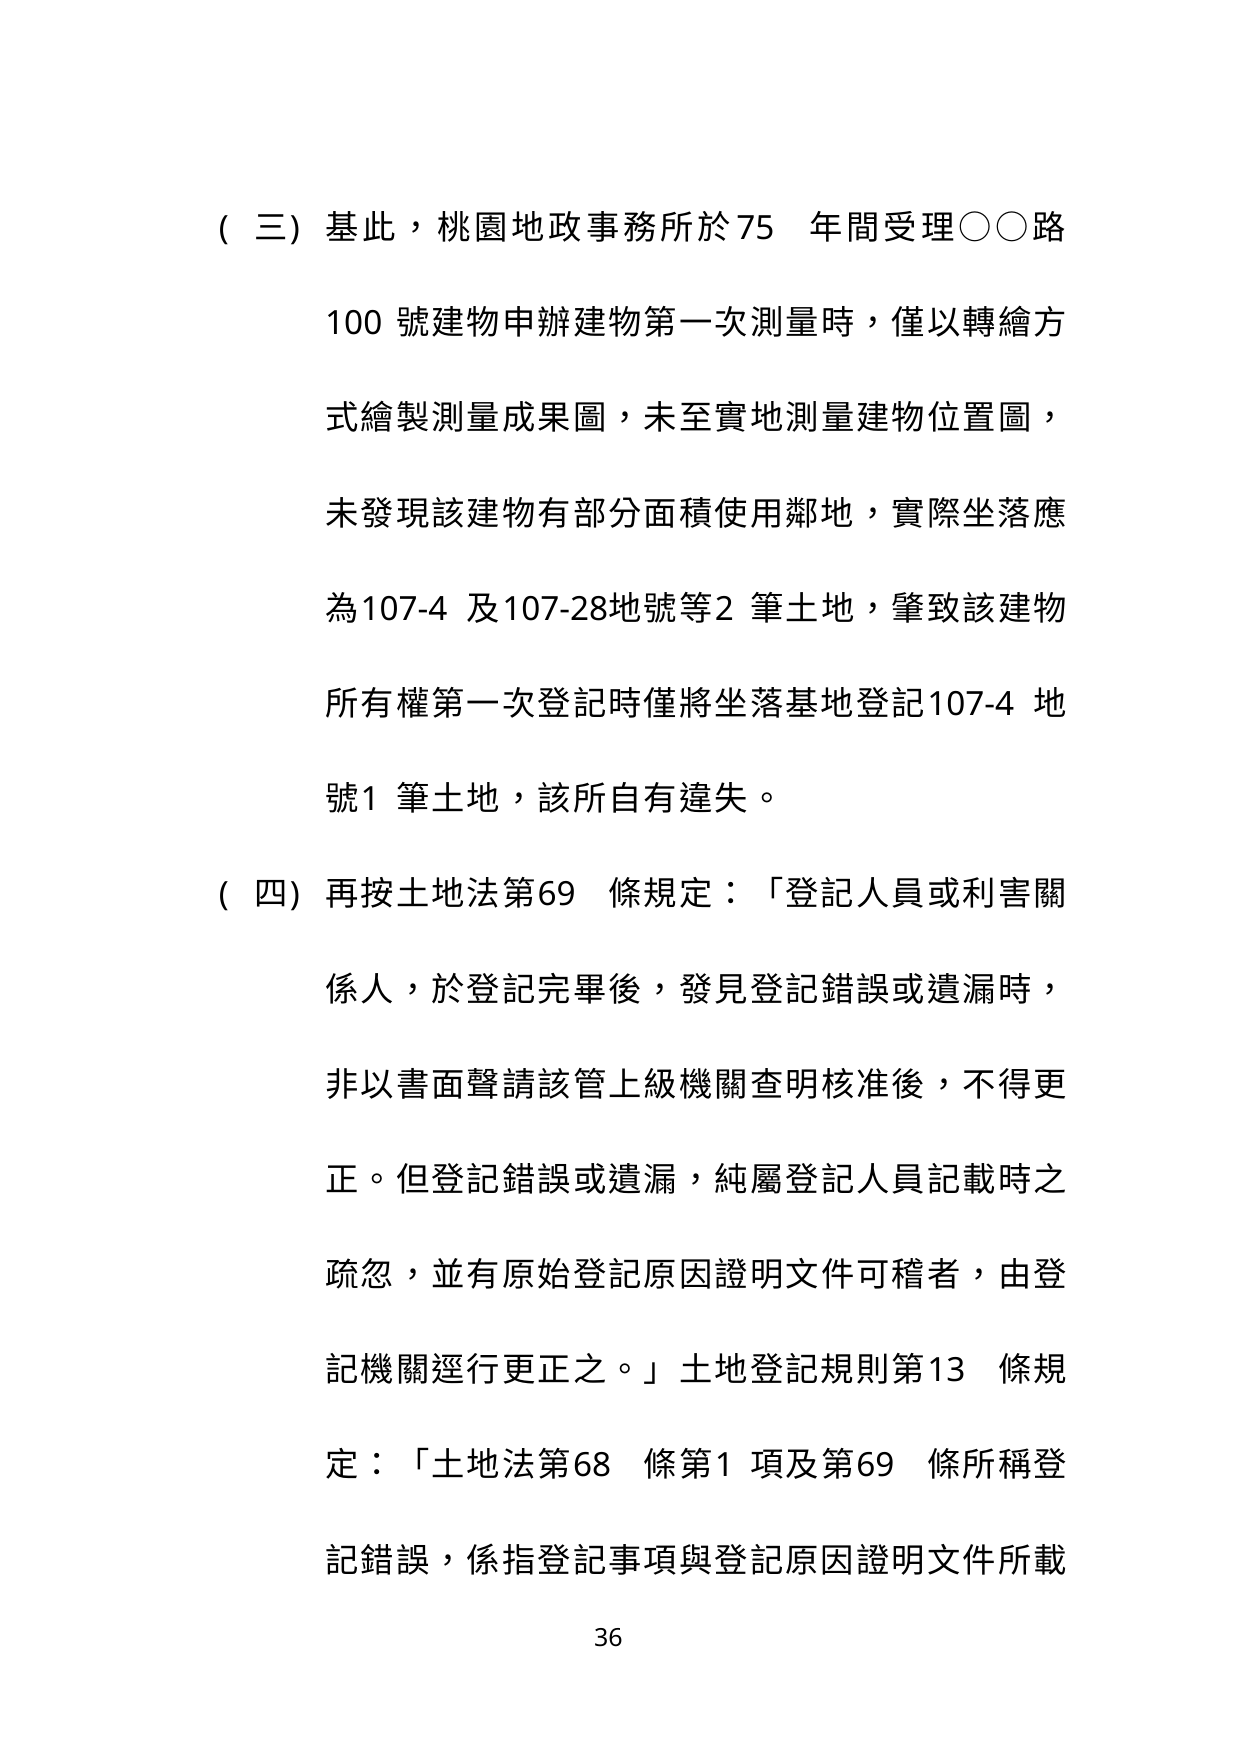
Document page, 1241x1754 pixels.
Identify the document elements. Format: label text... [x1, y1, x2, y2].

subtitle 基此，桃園地政事務所於75年間受理○○路100號建物申辦建物第一次測量時，僅以轉繪方式繪製測量成果圖，未至實地測量建物位置圖，未發現該建物有部分面積使用鄰地，實際坐落應為107-4及107-28地號等2筆土地，肇致該建物所有權第一次登記時僅將坐落基地登記107-4地號1筆土地，該所自有違失。 [219, 177, 1069, 844]
